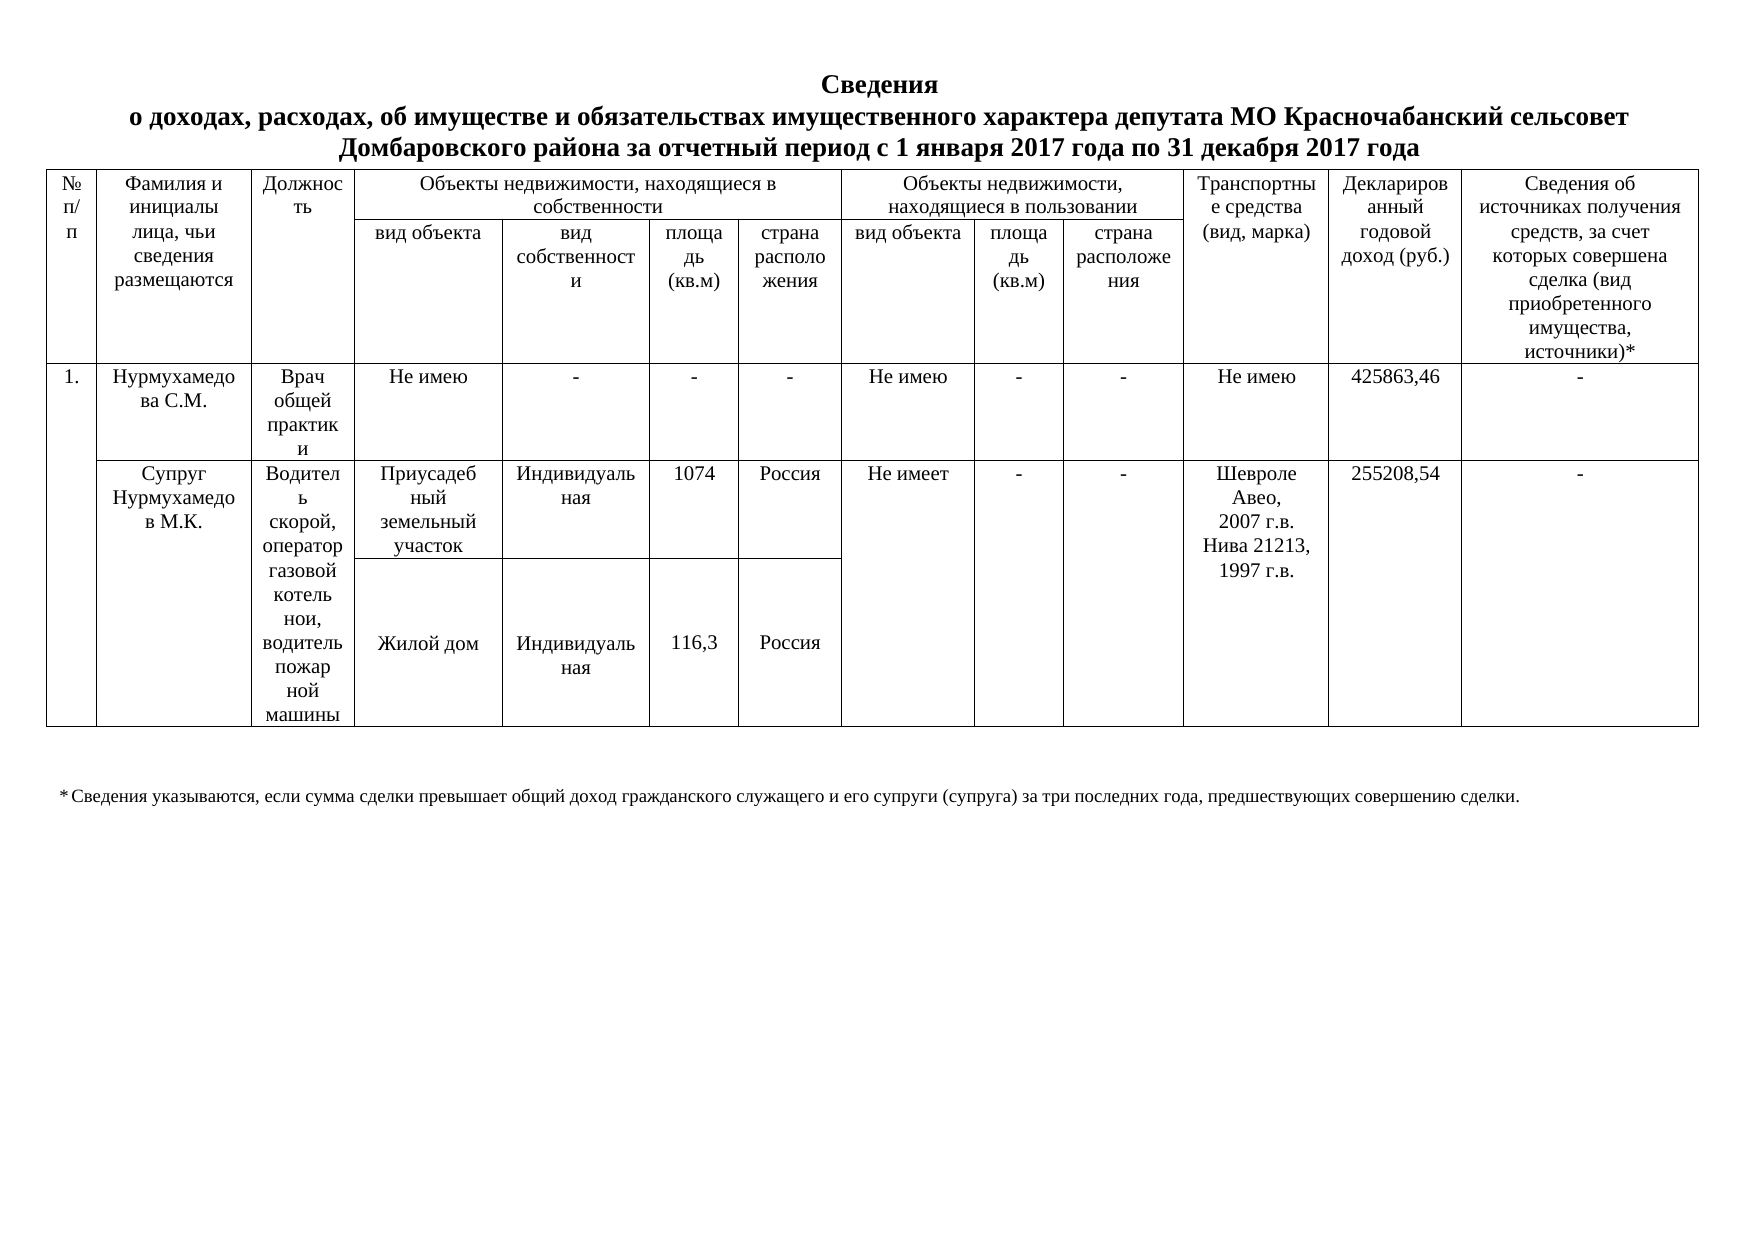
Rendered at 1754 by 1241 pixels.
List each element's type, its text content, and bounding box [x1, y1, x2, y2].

table_cell Россия [739, 461, 841, 557]
table_cell Приусадеб ный земельный участок [355, 461, 502, 557]
text о доходах, расходах, об имуществе и обязательствах имущественного характера депутата МО Красночабанский сельсовет Домбаровского района за отчетный период с 1 января 2017 года по 31 декабря 2017 года [59, 100, 1700, 162]
table_cell площадь (кв.м) [975, 220, 1063, 363]
table_cell страна расположения [1064, 220, 1183, 363]
table_cell вид объекта [355, 220, 502, 363]
table_cell Врач общей практики [252, 364, 354, 460]
table_cell - [1462, 461, 1698, 726]
table_cell - [1064, 461, 1183, 726]
table_cell вид собственности [503, 220, 649, 363]
table_header Объекты недвижимости, находящиеся в собственности [355, 170, 841, 218]
table_cell Водитель скорой, оператор газовой котель нои, водитель пожар ной машины [252, 461, 354, 726]
table_cell 1074 [650, 461, 738, 557]
table_header Транспортные средства (вид, марка) [1184, 170, 1328, 363]
table_cell - [1462, 364, 1698, 460]
table_cell - [650, 364, 738, 460]
table_cell 1. [47, 364, 96, 726]
text Сведения [59, 69, 1700, 100]
table_cell Индивидуальная [503, 559, 649, 726]
table_cell Шевроле Авео, 2007 г.в. Нива 21213, 1997 г.в. [1184, 461, 1328, 726]
table_header Фамилия и инициалы лица, чьи сведения размещаются [97, 170, 251, 363]
table_cell Индивидуальная [503, 461, 649, 557]
table_cell - [975, 364, 1063, 460]
table_header Должность [252, 170, 354, 363]
table_cell Не имею [355, 364, 502, 460]
table_cell 255208,54 [1329, 461, 1461, 726]
table_cell Нурмухамедова С.М. [97, 364, 251, 460]
table_cell площадь (кв.м) [650, 220, 738, 363]
table_header Сведения об источниках получения средств, за счет которых совершена сделка (вид приобретенного имущества, источники)* [1462, 170, 1698, 363]
table_cell страна расположения [739, 220, 841, 363]
table_cell - [503, 364, 649, 460]
table_cell вид объекта [842, 220, 974, 363]
table_cell 116,3 [650, 559, 738, 726]
table_cell Супруг Нурмухамедов М.К. [97, 461, 251, 726]
table_cell Россия [739, 559, 841, 726]
table_header № п/п [47, 170, 96, 363]
table_cell Жилой дом [355, 559, 502, 726]
text * Сведения указываются, если сумма сделки превышает общий доход гражданского служащего и его супруги (супруга) за три последних года, предшествующих совершению сделки. [59, 784, 1700, 806]
table_cell - [1064, 364, 1183, 460]
table_header Декларированный годовой доход (руб.) [1329, 170, 1461, 363]
table_cell - [739, 364, 841, 460]
table_cell Не имею [842, 364, 974, 460]
table_cell - [975, 461, 1063, 726]
table_header Объекты недвижимости, находящиеся в пользовании [842, 170, 1183, 218]
table_cell 425863,46 [1329, 364, 1461, 460]
table_cell Не имею [1184, 364, 1328, 460]
table_cell Не имеет [842, 461, 974, 726]
